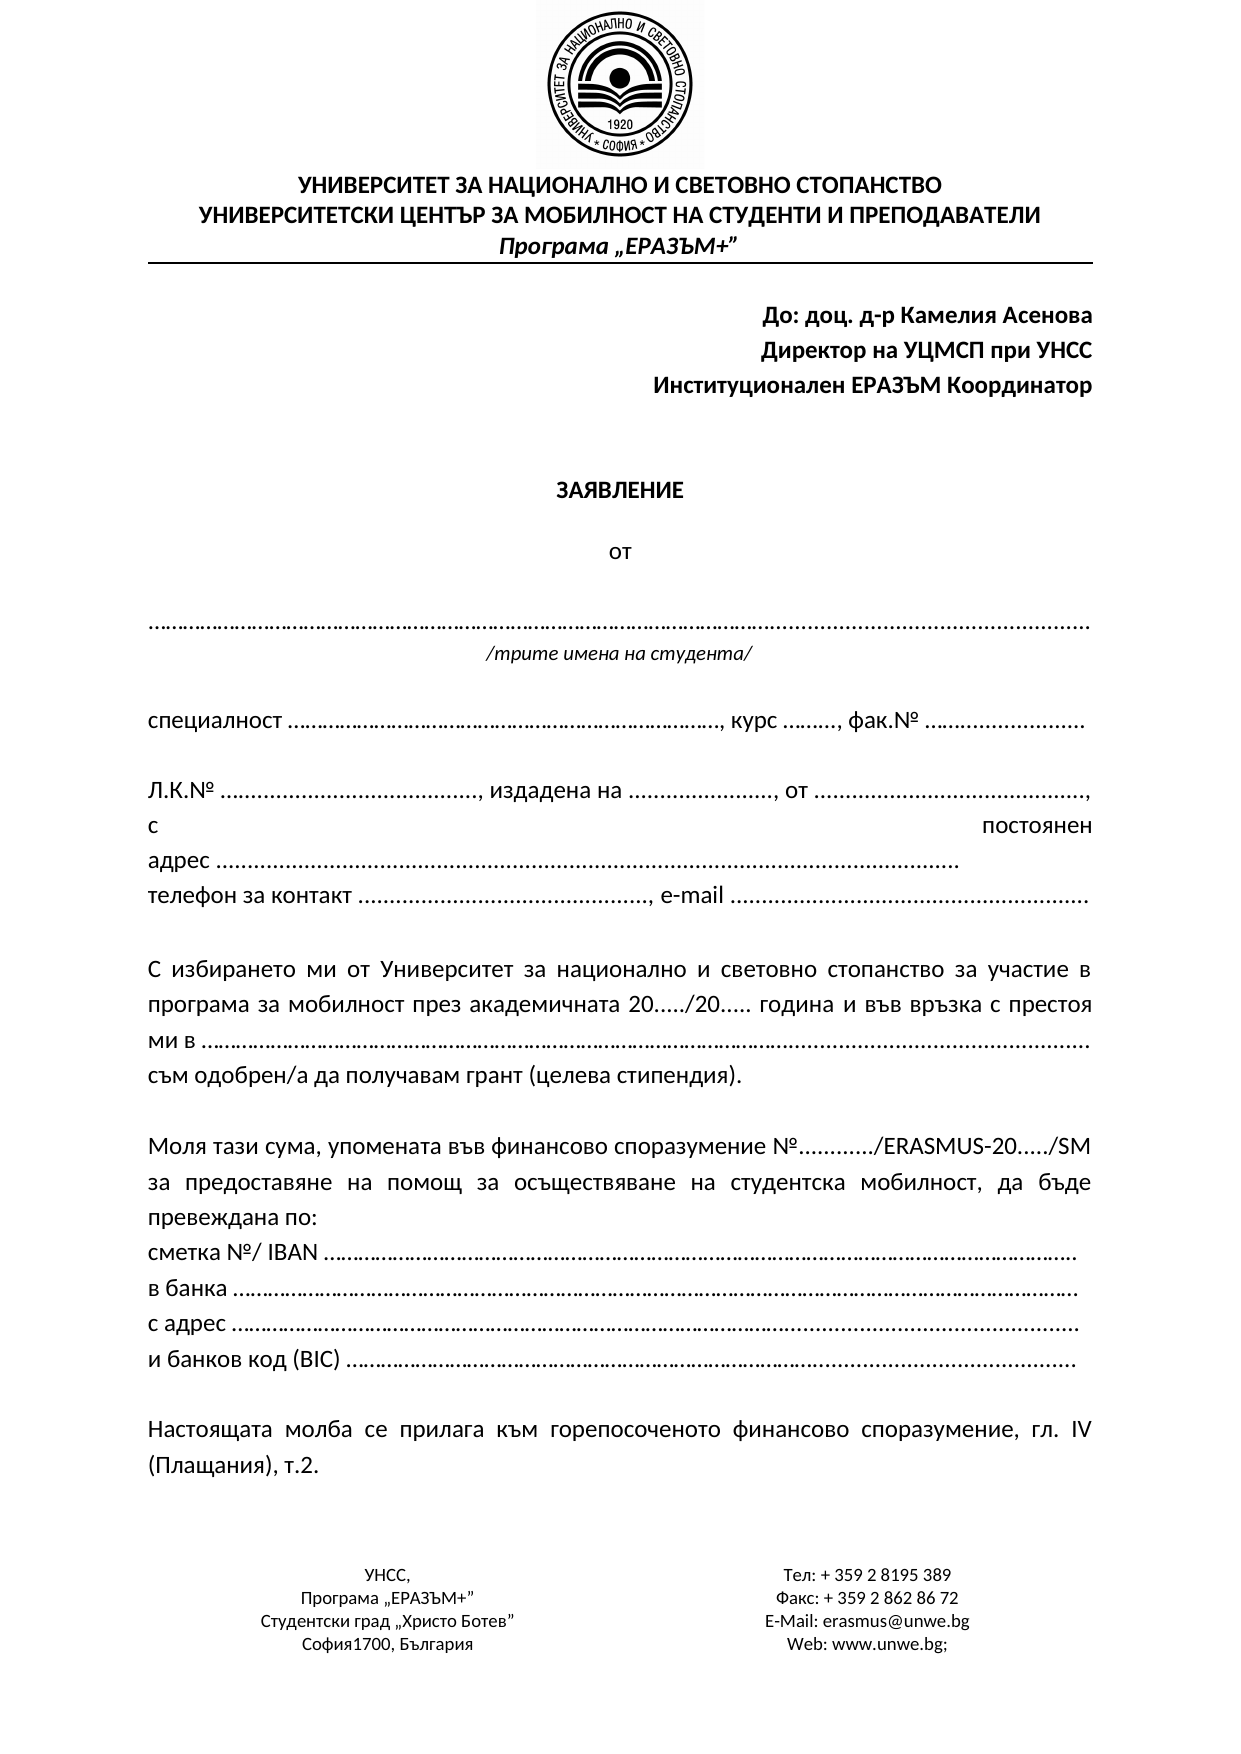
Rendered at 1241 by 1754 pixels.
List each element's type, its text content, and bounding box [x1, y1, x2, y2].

text в банка ………………………………………………………………………………………………………………………………… [148, 1268, 1093, 1303]
picture [535, 0, 705, 169]
text с адрес ……………………………………………………………………………………............................................... [148, 1303, 1093, 1339]
text Институционален ЕРАЗЪМ Координатор [148, 369, 1093, 399]
text и банков код (BIC) ……………………………………………………………………….......................................... [148, 1339, 1093, 1374]
text ………………………………………………………………………………………………................................................... [148, 605, 1093, 636]
text от [148, 535, 1093, 566]
text специалност …………………………………………………………………, курс ……..., фак.№ …….................... [148, 704, 1093, 735]
text Директор на УЦМСП при УНСС [598, 334, 1093, 364]
text съм одобрен/а да получавам грант (целева стипендия). [148, 1055, 1093, 1091]
text До: доц. д-р Камелия Асенова [523, 299, 1093, 329]
text Моля тази сума, упомената във финансово споразумение №............/ERASMUS-20...../SM за предоставяне на помощ за осъществяване на студентска мобилност, да бъде превеждана по: [148, 1126, 1093, 1232]
subtitle ЗАЯВЛЕНИЕ [148, 474, 1093, 504]
text С избирането ми от Университет за национално и световно стопанство за участие в програма за мобилност през академичната 20...../20..... година и във връзка с престоя ми в …………………………………………………………………………………………................................................ [148, 949, 1093, 1055]
text Л.К.№ …......................................, издадена на ......................., от ..........................................., с постоянен адрес ...................................................................................................................... [148, 774, 1093, 875]
text /трите имена на студента/ [148, 640, 1093, 665]
text Настоящата молба се прилага към горепосоченото финансово споразумение, гл. ІV (Плащания), т.2. [148, 1409, 1093, 1480]
text телефон за контакт .............................................., e-mail ......................................................... [148, 879, 1093, 910]
text сметка №/ IBAN ………………………………………………………………………………………………………………….. [148, 1232, 1093, 1268]
